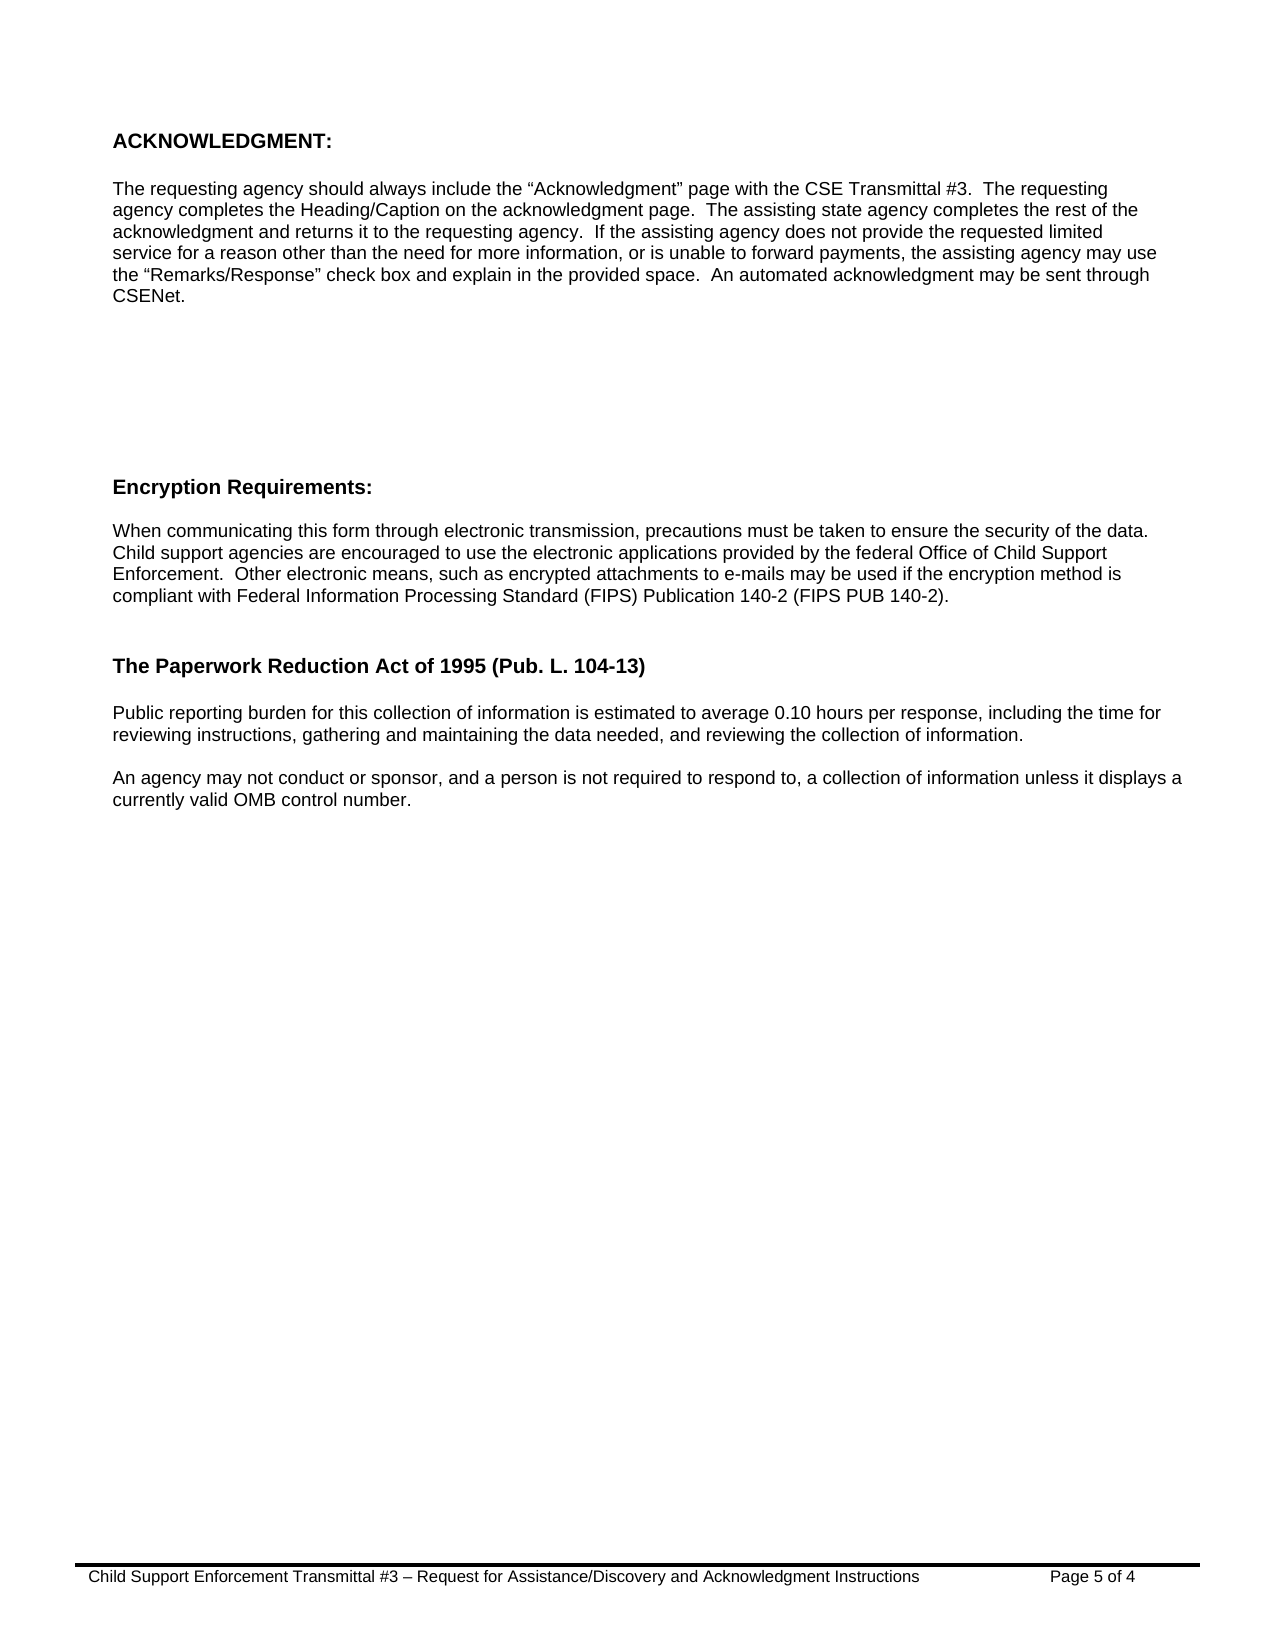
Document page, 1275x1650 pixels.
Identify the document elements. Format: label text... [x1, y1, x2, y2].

text ACKNOWLEDGMENT: [112, 129, 1200, 153]
text The Paperwork Reduction Act of 1995 (Pub. L. 104-13) [112, 654, 1200, 678]
text When communicating this form through electronic transmission, precautions must be taken to ensure the security of the data. Child support agencies are encouraged to use the electronic applications provided by the federal Office of Child Support Enforcement. Other electronic means, such as encrypted attachments to e-mails may be used if the encryption method is compliant with Federal Information Processing Standard (FIPS) Publication 140-2 (FIPS PUB 140-2). [112, 520, 1200, 606]
text An agency may not conduct or sponsor, and a person is not required to respond to, a collection of information unless it displays a currently valid OMB control number. [112, 767, 1200, 810]
text Public reporting burden for this collection of information is estimated to average 0.10 hours per response, including the time for reviewing instructions, gathering and maintaining the data needed, and reviewing the collection of information. [112, 702, 1200, 745]
text Encryption Requirements: [112, 474, 1200, 498]
text The requesting agency should always include the “Acknowledgment” page with the CSE Transmittal #3. The requesting agency completes the Heading/Caption on the acknowledgment page. The assisting state agency completes the rest of the acknowledgment and returns it to the requesting agency. If the assisting agency does not provide the requested limited service for a reason other than the need for more information, or is unable to forward payments, the assisting agency may use the “Remarks/Response” check box and explain in the provided space. An automated acknowledgment may be sent through CSENet. [112, 177, 1162, 307]
